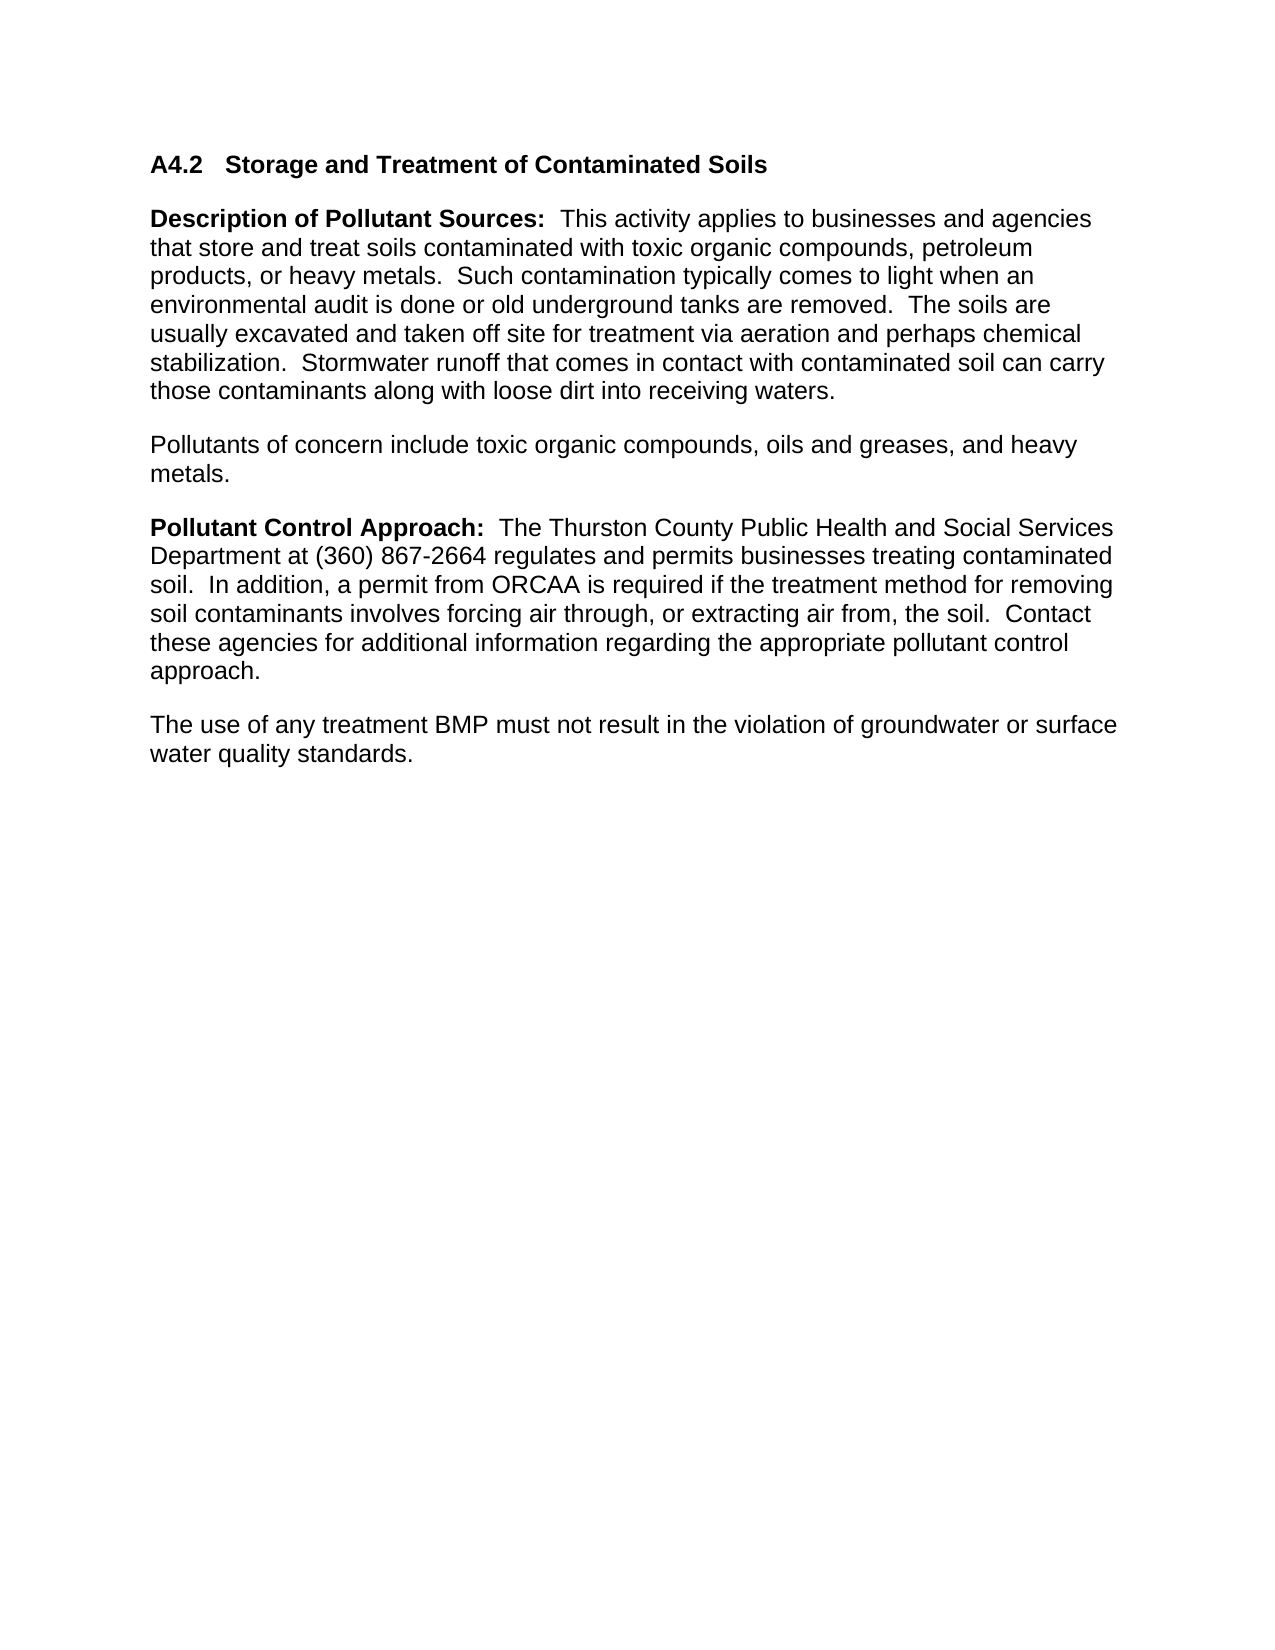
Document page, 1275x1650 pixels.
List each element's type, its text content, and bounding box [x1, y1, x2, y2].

text Description of Pollutant Sources: This activity applies to businesses and agencies that store and treat soils contaminated with toxic organic compounds, petroleum products, or heavy metals. Such contamination typically comes to light when an environmental audit is done or old underground tanks are removed. The soils are usually excavated and taken off site for treatment via aeration and perhaps chemical stabilization. Stormwater runoff that comes in contact with contaminated soil can carry those contaminants along with loose dirt into receiving waters. [150, 204, 1125, 405]
text Pollutants of concern include toxic organic compounds, oils and greases, and heavy metals. [150, 430, 1125, 487]
text Pollutant Control Approach: The Thurston County Public Health and Social Services Department at (360) 867-2664 regulates and permits businesses treating contaminated soil. In addition, a permit from ORCAA is required if the treatment method for removing soil contaminants involves forcing air through, or extracting air from, the soil. Contact these agencies for additional information regarding the appropriate pollutant control approach. [150, 512, 1125, 685]
subtitle A4.2 Storage and Treatment of Contaminated Soils [150, 150, 1125, 179]
text The use of any treatment BMP must not result in the violation of groundwater or surface water quality standards. [150, 710, 1125, 767]
